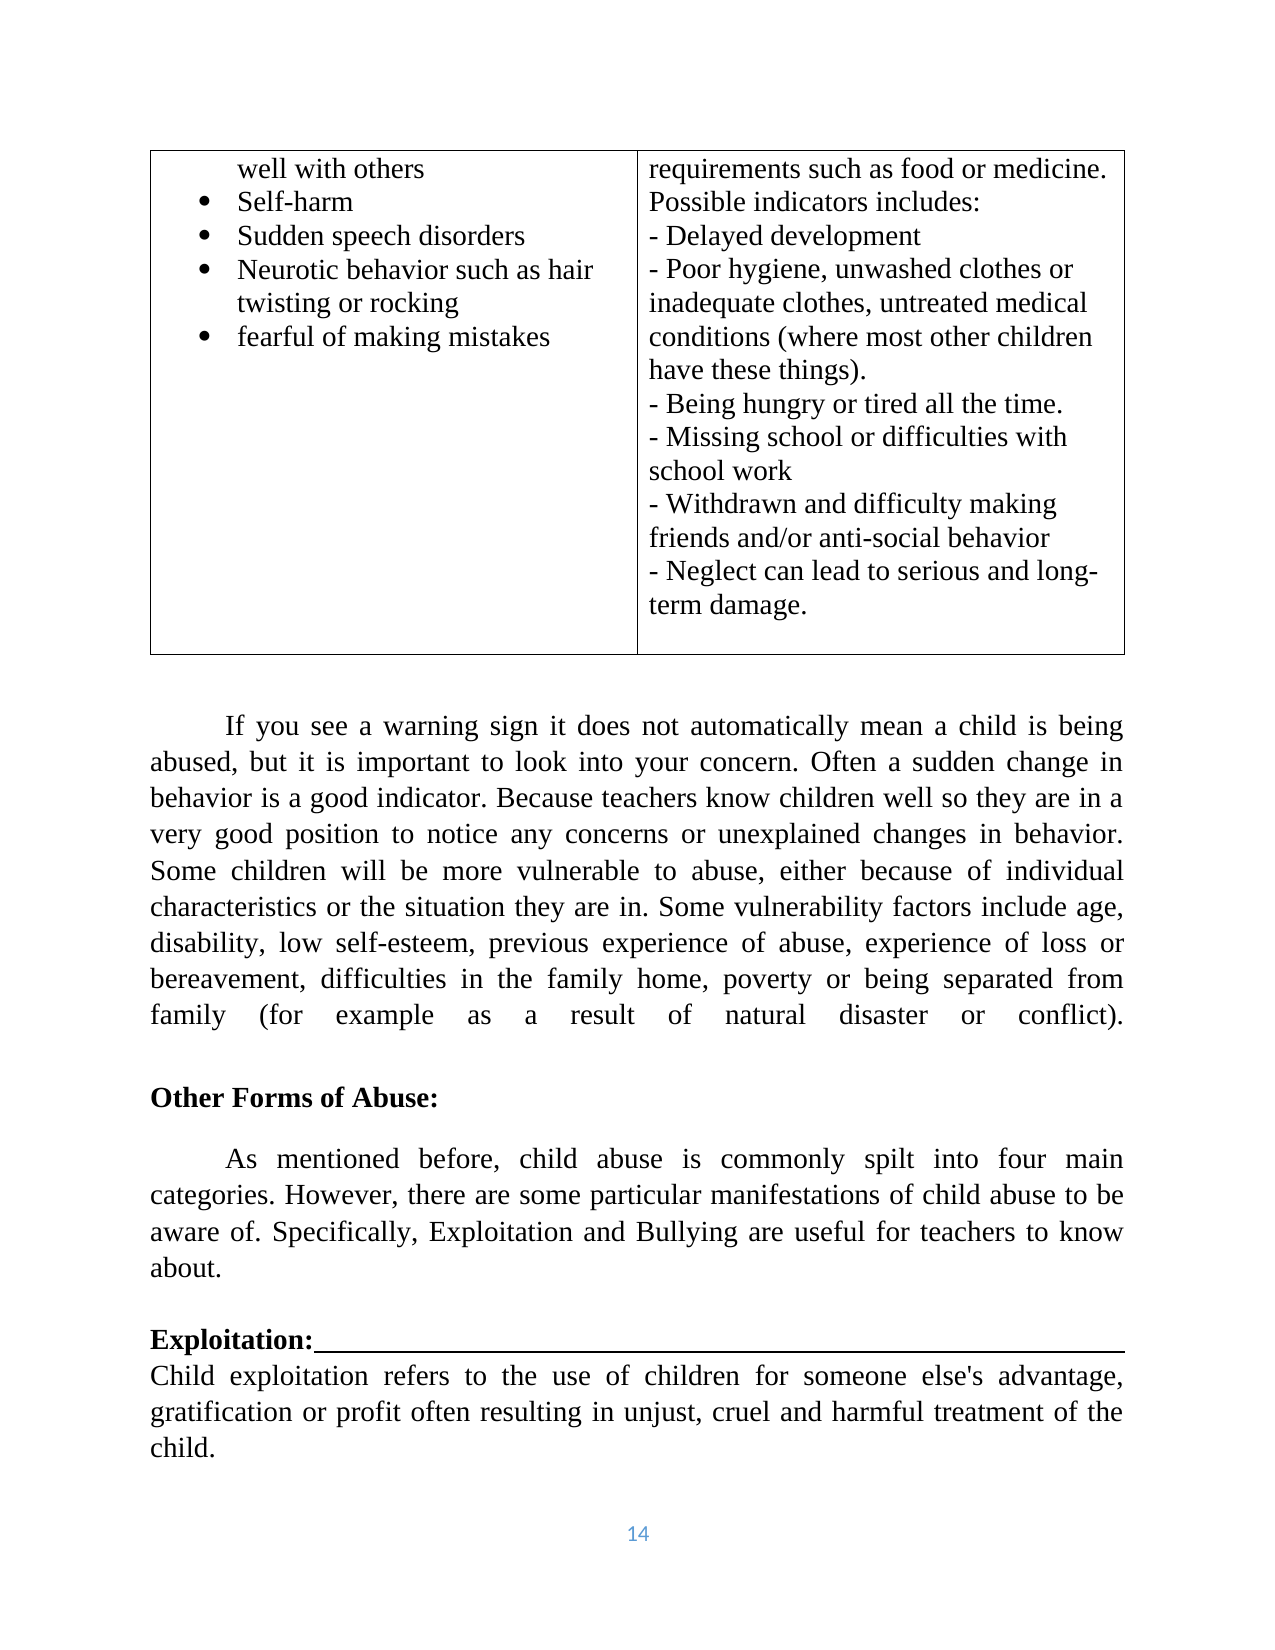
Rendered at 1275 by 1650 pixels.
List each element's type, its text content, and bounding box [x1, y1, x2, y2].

text If you see a warning sign it does not automatically mean a child is being abused, but it is important to look into your concern. Often a sudden change in behavior is a good indicator. Because teachers know children well so they are in a very good position to notice any concerns or unexplained changes in behavior. Some children will be more vulnerable to abuse, either because of individual characteristics or the situation they are in. Some vulnerability factors include age, disability, low self-esteem, previous experience of abuse, experience of loss or bereavement, difficulties in the family home, poverty or being separated from family (for example as a result of natural disaster or conflict). [150, 708, 1125, 1061]
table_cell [151, 151, 637, 654]
text Other Forms of Abuse: [150, 1080, 1125, 1141]
text As mentioned before, child abuse is commonly spilt into four main categories. However, there are some particular manifestations of child abuse to be aware of. Specifically, Exploitation and Bullying are useful for teachers to know about. Exploitation: Child exploitation refers to the use of children for someone else's advantage, gratification or profit often resulting in unjust, cruel and harmful treatment of the child. [150, 1141, 1125, 1464]
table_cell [638, 151, 1124, 654]
